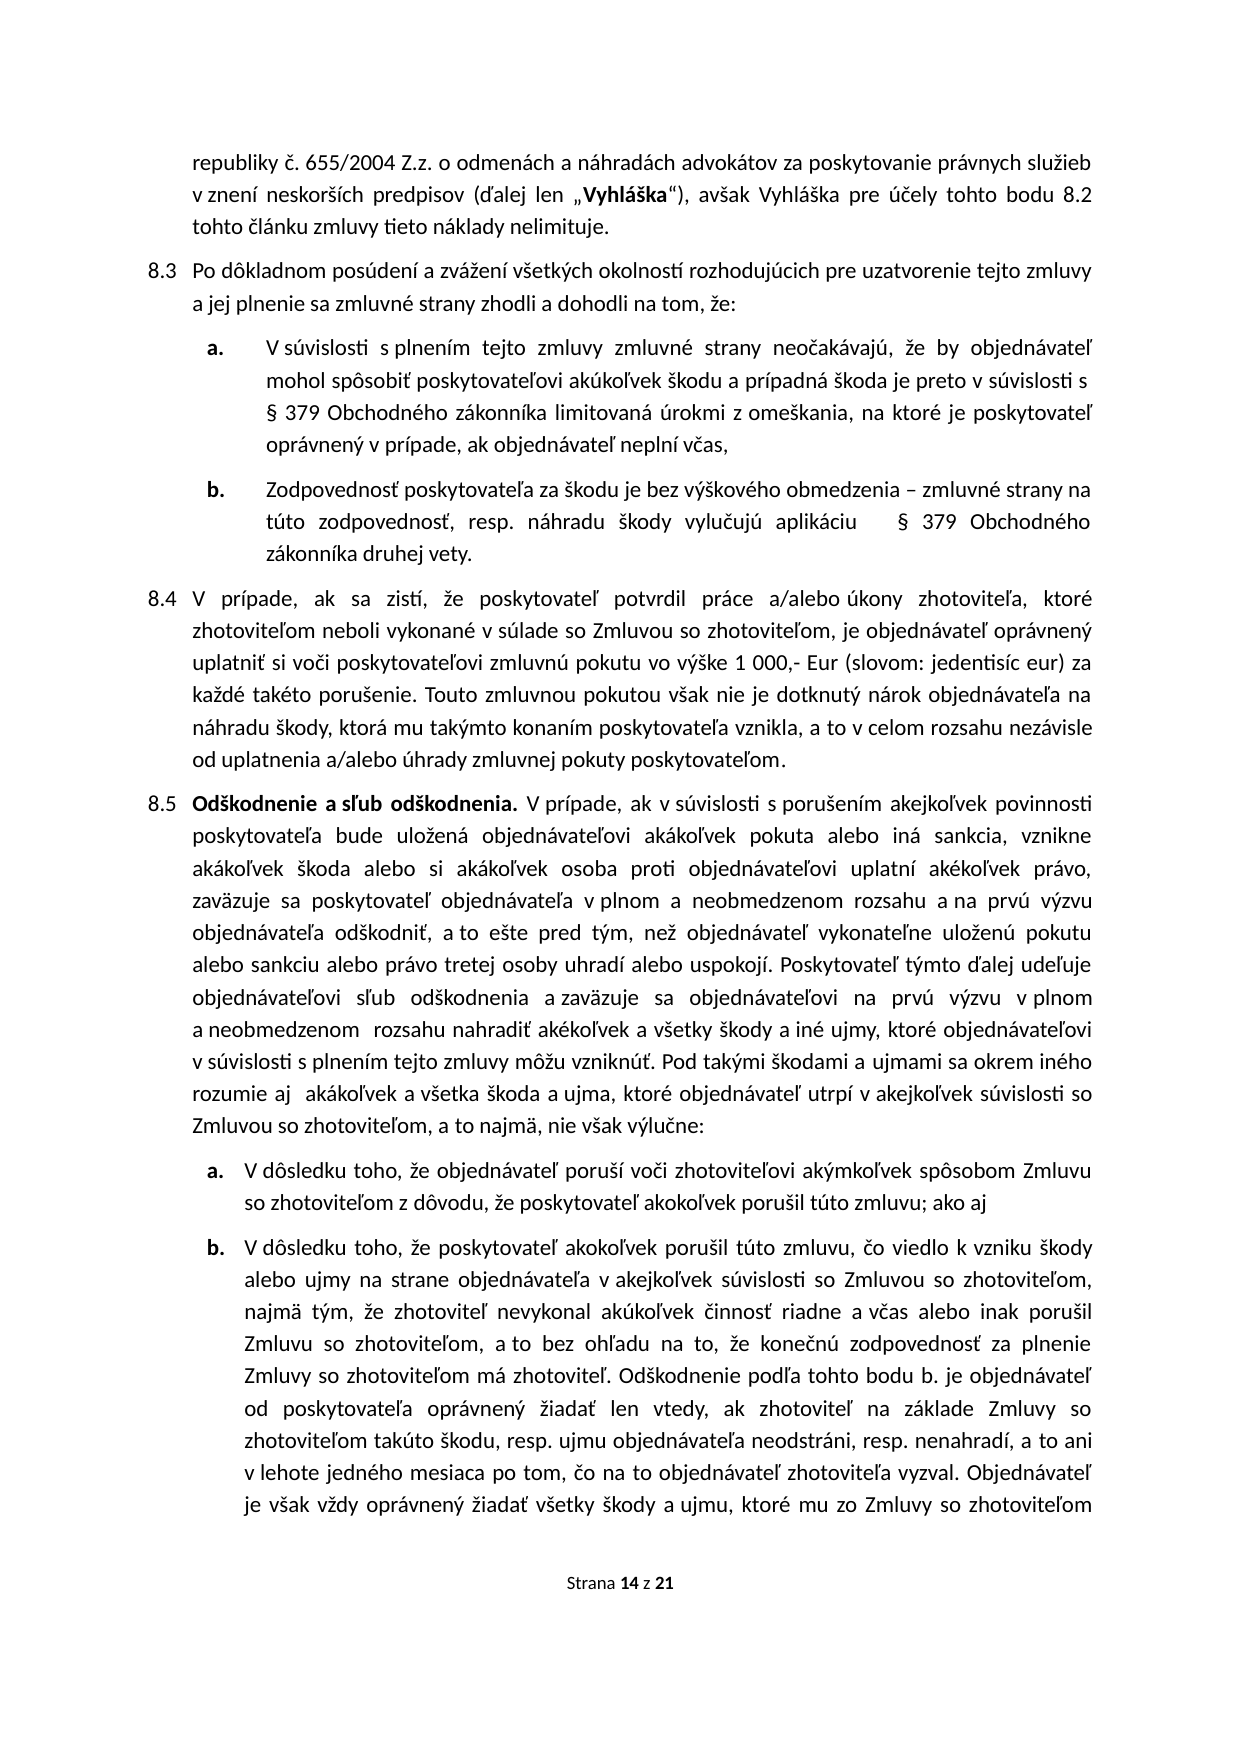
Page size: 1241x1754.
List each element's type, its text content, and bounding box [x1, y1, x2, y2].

list Odškodnenie a sľub odškodnenia. V prípade, ak v súvislosti s porušením akejkoľvek povinnosti poskytovateľa bude uložená objednávateľovi akákoľvek pokuta alebo iná sankcia, vznikne akákoľvek škoda alebo si akákoľvek osoba proti objednávateľovi uplatní akékoľvek právo, zaväzuje sa poskytovateľ objednávateľa v plnom a neobmedzenom rozsahu a na prvú výzvu objednávateľa odškodniť, a to ešte pred tým, než objednávateľ vykonateľne uloženú pokutu alebo sankciu alebo právo tretej osoby uhradí alebo uspokojí. Poskytovateľ týmto ďalej udeľuje objednávateľovi sľub odškodnenia a zaväzuje sa objednávateľovi na prvú výzvu v plnom a neobmedzenom rozsahu nahradiť akékoľvek a všetky škody a iné ujmy, ktoré objednávateľovi v súvislosti s plnením tejto zmluvy môžu vzniknúť. Pod takými škodami a ujmami sa okrem iného rozumie aj akákoľvek a všetka škoda a ujma, ktoré objednávateľ utrpí v akejkoľvek súvislosti so Zmluvou so zhotoviteľom, a to najmä, nie však výlučne: [148, 789, 1093, 1139]
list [207, 1233, 1093, 1518]
list Po dôkladnom posúdení a zvážení všetkých okolností rozhodujúcich pre uzatvorenie tejto zmluvy a jej plnenie sa zmluvné strany zhodli a dohodli na tom, že: [148, 257, 1093, 317]
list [148, 148, 1093, 240]
list V dôsledku toho, že objednávateľ poruší voči zhotoviteľovi akýmkoľvek spôsobom Zmluvu so zhotoviteľom z dôvodu, že poskytovateľ akokoľvek porušil túto zmluvu; ako aj [207, 1156, 1093, 1216]
list V súvislosti s plnením tejto zmluvy zmluvné strany neočakávajú, že by objednávateľ mohol spôsobiť poskytovateľovi akúkoľvek škodu a prípadná škoda je preto v súvislosti s § 379 Obchodného zákonníka limitovaná úrokmi z omeškania, na ktoré je poskytovateľ oprávnený v prípade, ak objednávateľ neplní včas, [207, 333, 1093, 458]
list Zodpovednosť poskytovateľa za škodu je bez výškového obmedzenia – zmluvné strany na túto zodpovednosť, resp. náhradu škody vylučujú aplikáciu § 379 Obchodného zákonníka druhej vety. [207, 475, 1093, 567]
list V prípade, ak sa zistí, že poskytovateľ potvrdil práce a/alebo úkony zhotoviteľa, ktoré zhotoviteľom neboli vykonané v súlade so Zmluvou so zhotoviteľom, je objednávateľ oprávnený uplatniť si voči poskytovateľovi zmluvnú pokutu vo výške 1 000,- Eur (slovom: jedentisíc eur) za každé takéto porušenie. Touto zmluvnou pokutou však nie je dotknutý nárok objednávateľa na náhradu škody, ktorá mu takýmto konaním poskytovateľa vznikla, a to v celom rozsahu nezávisle od uplatnenia a/alebo úhrady zmluvnej pokuty poskytovateľom. [148, 584, 1093, 773]
